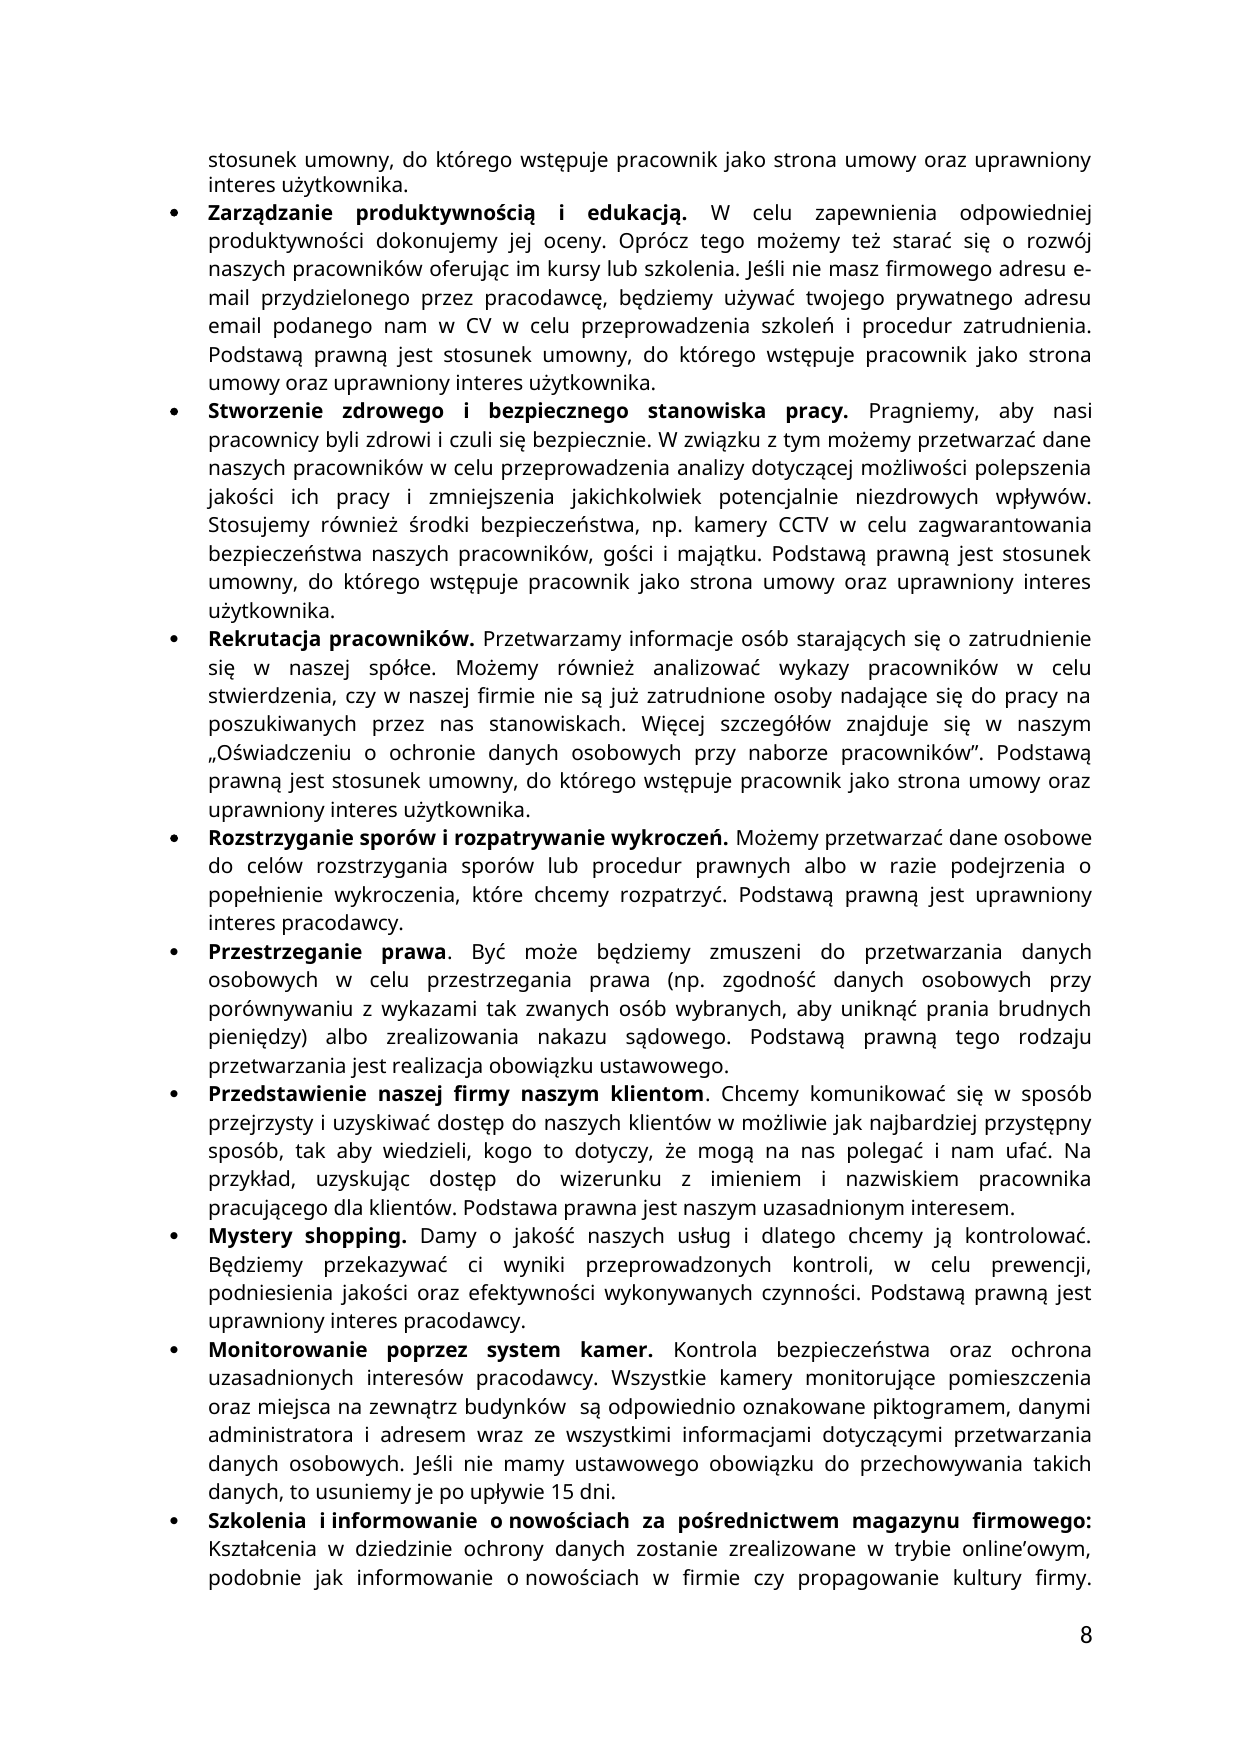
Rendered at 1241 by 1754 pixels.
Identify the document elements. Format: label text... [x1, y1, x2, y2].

list Monitorowanie poprzez system kamer. Kontrola bezpieczeństwa oraz ochrona uzasadnionych interesów pracodawcy. Wszystkie kamery monitorujące pomieszczenia oraz miejsca na zewnątrz budynków są odpowiednio oznakowane piktogramem, danymi administratora i adresem wraz ze wszystkimi informacjami dotyczącymi przetwarzania danych osobowych. Jeśli nie mamy ustawowego obowiązku do przechowywania takich danych, to usuniemy je po upływie 15 dni. [170, 1335, 1093, 1506]
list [170, 1506, 1093, 1591]
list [170, 148, 1093, 198]
list Mystery shopping. Damy o jakość naszych usług i dlatego chcemy ją kontrolować. Będziemy przekazywać ci wyniki przeprowadzonych kontroli, w celu prewencji, podniesienia jakości oraz efektywności wykonywanych czynności. Podstawą prawną jest uprawniony interes pracodawcy. [170, 1221, 1093, 1335]
list Przestrzeganie prawa. Być może będziemy zmuszeni do przetwarzania danych osobowych w celu przestrzegania prawa (np. zgodność danych osobowych przy porównywaniu z wykazami tak zwanych osób wybranych, aby uniknąć prania brudnych pieniędzy) albo zrealizowania nakazu sądowego. Podstawą prawną tego rodzaju przetwarzania jest realizacja obowiązku ustawowego. [170, 937, 1093, 1079]
list Stworzenie zdrowego i bezpiecznego stanowiska pracy. Pragniemy, aby nasi pracownicy byli zdrowi i czuli się bezpiecznie. W związku z tym możemy przetwarzać dane naszych pracowników w celu przeprowadzenia analizy dotyczącej możliwości polepszenia jakości ich pracy i zmniejszenia jakichkolwiek potencjalnie niezdrowych wpływów. Stosujemy również środki bezpieczeństwa, np. kamery CCTV w celu zagwarantowania bezpieczeństwa naszych pracowników, gości i majątku. Podstawą prawną jest stosunek umowny, do którego wstępuje pracownik jako strona umowy oraz uprawniony interes użytkownika. [170, 397, 1093, 624]
list Rekrutacja pracowników. Przetwarzamy informacje osób starających się o zatrudnienie się w naszej spółce. Możemy również analizować wykazy pracowników w celu stwierdzenia, czy w naszej firmie nie są już zatrudnione osoby nadające się do pracy na poszukiwanych przez nas stanowiskach. Więcej szczegółów znajduje się w naszym „Oświadczeniu o ochronie danych osobowych przy naborze pracowników”. Podstawą prawną jest stosunek umowny, do którego wstępuje pracownik jako strona umowy oraz uprawniony interes użytkownika. [170, 624, 1093, 823]
list Zarządzanie produktywnością i edukacją. W celu zapewnienia odpowiedniej produktywności dokonujemy jej oceny. Oprócz tego możemy też starać się o rozwój naszych pracowników oferując im kursy lub szkolenia. Jeśli nie masz firmowego adresu e-mail przydzielonego przez pracodawcę, będziemy używać twojego prywatnego adresu email podanego nam w CV w celu przeprowadzenia szkoleń i procedur zatrudnienia. Podstawą prawną jest stosunek umowny, do którego wstępuje pracownik jako strona umowy oraz uprawniony interes użytkownika. [170, 198, 1093, 397]
list Rozstrzyganie sporów i rozpatrywanie wykroczeń. Możemy przetwarzać dane osobowe do celów rozstrzygania sporów lub procedur prawnych albo w razie podejrzenia o popełnienie wykroczenia, które chcemy rozpatrzyć. Podstawą prawną jest uprawniony interes pracodawcy. [170, 823, 1093, 937]
list Przedstawienie naszej firmy naszym klientom. Chcemy komunikować się w sposób przejrzysty i uzyskiwać dostęp do naszych klientów w możliwie jak najbardziej przystępny sposób, tak aby wiedzieli, kogo to dotyczy, że mogą na nas polegać i nam ufać. Na przykład, uzyskując dostęp do wizerunku z imieniem i nazwiskiem pracownika pracującego dla klientów. Podstawa prawna jest naszym uzasadnionym interesem. [170, 1079, 1093, 1221]
